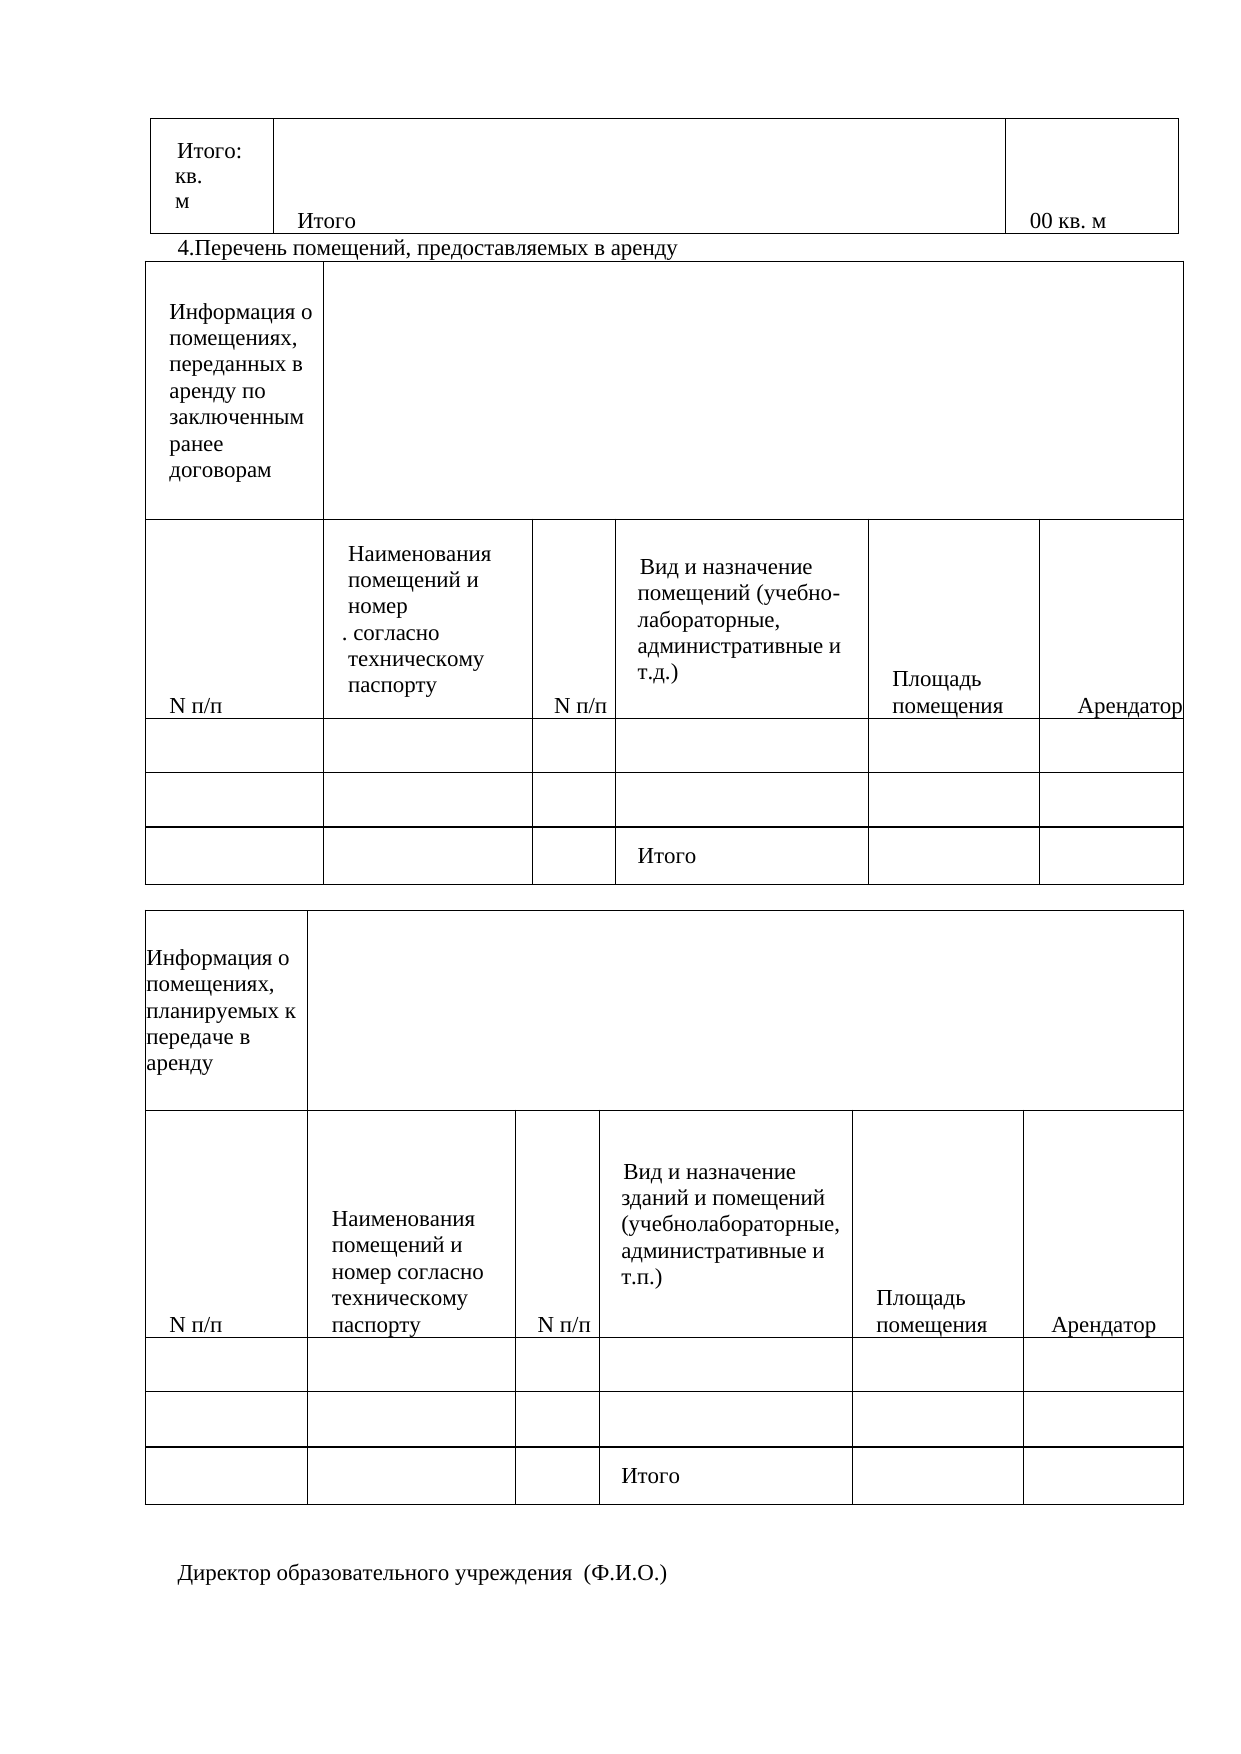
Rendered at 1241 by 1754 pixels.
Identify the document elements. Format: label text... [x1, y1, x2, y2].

table_header Информация о помещениях, переданных в аренду по заключенным ранее договорам [146, 262, 323, 518]
table_cell [308, 1338, 515, 1391]
table_cell [1024, 1338, 1183, 1391]
table_cell [146, 1392, 307, 1446]
table_cell N п/п [516, 1111, 599, 1337]
table_cell [600, 1392, 852, 1446]
table_cell Вид и назначение зданий и помещений (учебнолабораторные, административные и т.п.) [600, 1111, 852, 1337]
table_cell [1024, 1448, 1183, 1503]
table_cell Арендатор [1024, 1111, 1183, 1337]
table_cell [146, 719, 323, 772]
table_cell [616, 719, 868, 772]
table_cell [533, 719, 615, 772]
table_cell [1040, 719, 1183, 772]
table_cell [1040, 773, 1183, 826]
text Директор образовательного учреждения (Ф.И.О.) [177, 1559, 1152, 1585]
table_cell Наименования помещений и номер . согласно техническому паспорту [324, 520, 532, 718]
table_header Информация о помещениях, планируемых к передаче в аренду [146, 911, 307, 1109]
table_cell [853, 1392, 1023, 1446]
table_cell Итого [274, 119, 1005, 233]
table_cell Итого [600, 1448, 852, 1503]
text 4.Перечень помещений, предоставляемых в аренду [177, 234, 1152, 261]
table_header [308, 911, 1183, 1109]
table_cell Арендатор [1040, 520, 1183, 718]
table_cell N п/п [146, 1111, 307, 1337]
table_cell [869, 773, 1039, 826]
table_cell N п/п [146, 520, 323, 718]
table_cell [516, 1448, 599, 1503]
table_cell [1024, 1392, 1183, 1446]
table_cell [616, 773, 868, 826]
table_cell [146, 1338, 307, 1391]
table_cell Наименования помещений и номер согласно техническому паспорту [308, 1111, 515, 1337]
table_cell [146, 773, 323, 826]
table_cell Итого: кв. м [151, 119, 273, 233]
table_cell [516, 1338, 599, 1391]
table_cell [324, 719, 532, 772]
table_cell [869, 828, 1039, 883]
table_cell N п/п [533, 520, 615, 718]
table_cell [533, 828, 615, 883]
table_cell [1040, 828, 1183, 883]
table_cell [308, 1392, 515, 1446]
table_cell 00 кв. м [1006, 119, 1178, 233]
table_cell Итого [616, 828, 868, 883]
table_cell [853, 1338, 1023, 1391]
table_cell [146, 1448, 307, 1503]
table_cell [600, 1338, 852, 1391]
table_cell Площадь помещения [869, 520, 1039, 718]
table_cell [324, 828, 532, 883]
table_cell [324, 773, 532, 826]
table_cell [853, 1448, 1023, 1503]
table_cell [308, 1448, 515, 1503]
table_cell [869, 719, 1039, 772]
table_cell [516, 1392, 599, 1446]
table_cell Вид и назначение помещений (учебнолабораторные, административные и т.д.) [616, 520, 868, 718]
table_header [324, 262, 1183, 518]
table_cell [533, 773, 615, 826]
table_cell Площадь помещения [853, 1111, 1023, 1337]
table_cell [146, 828, 323, 883]
